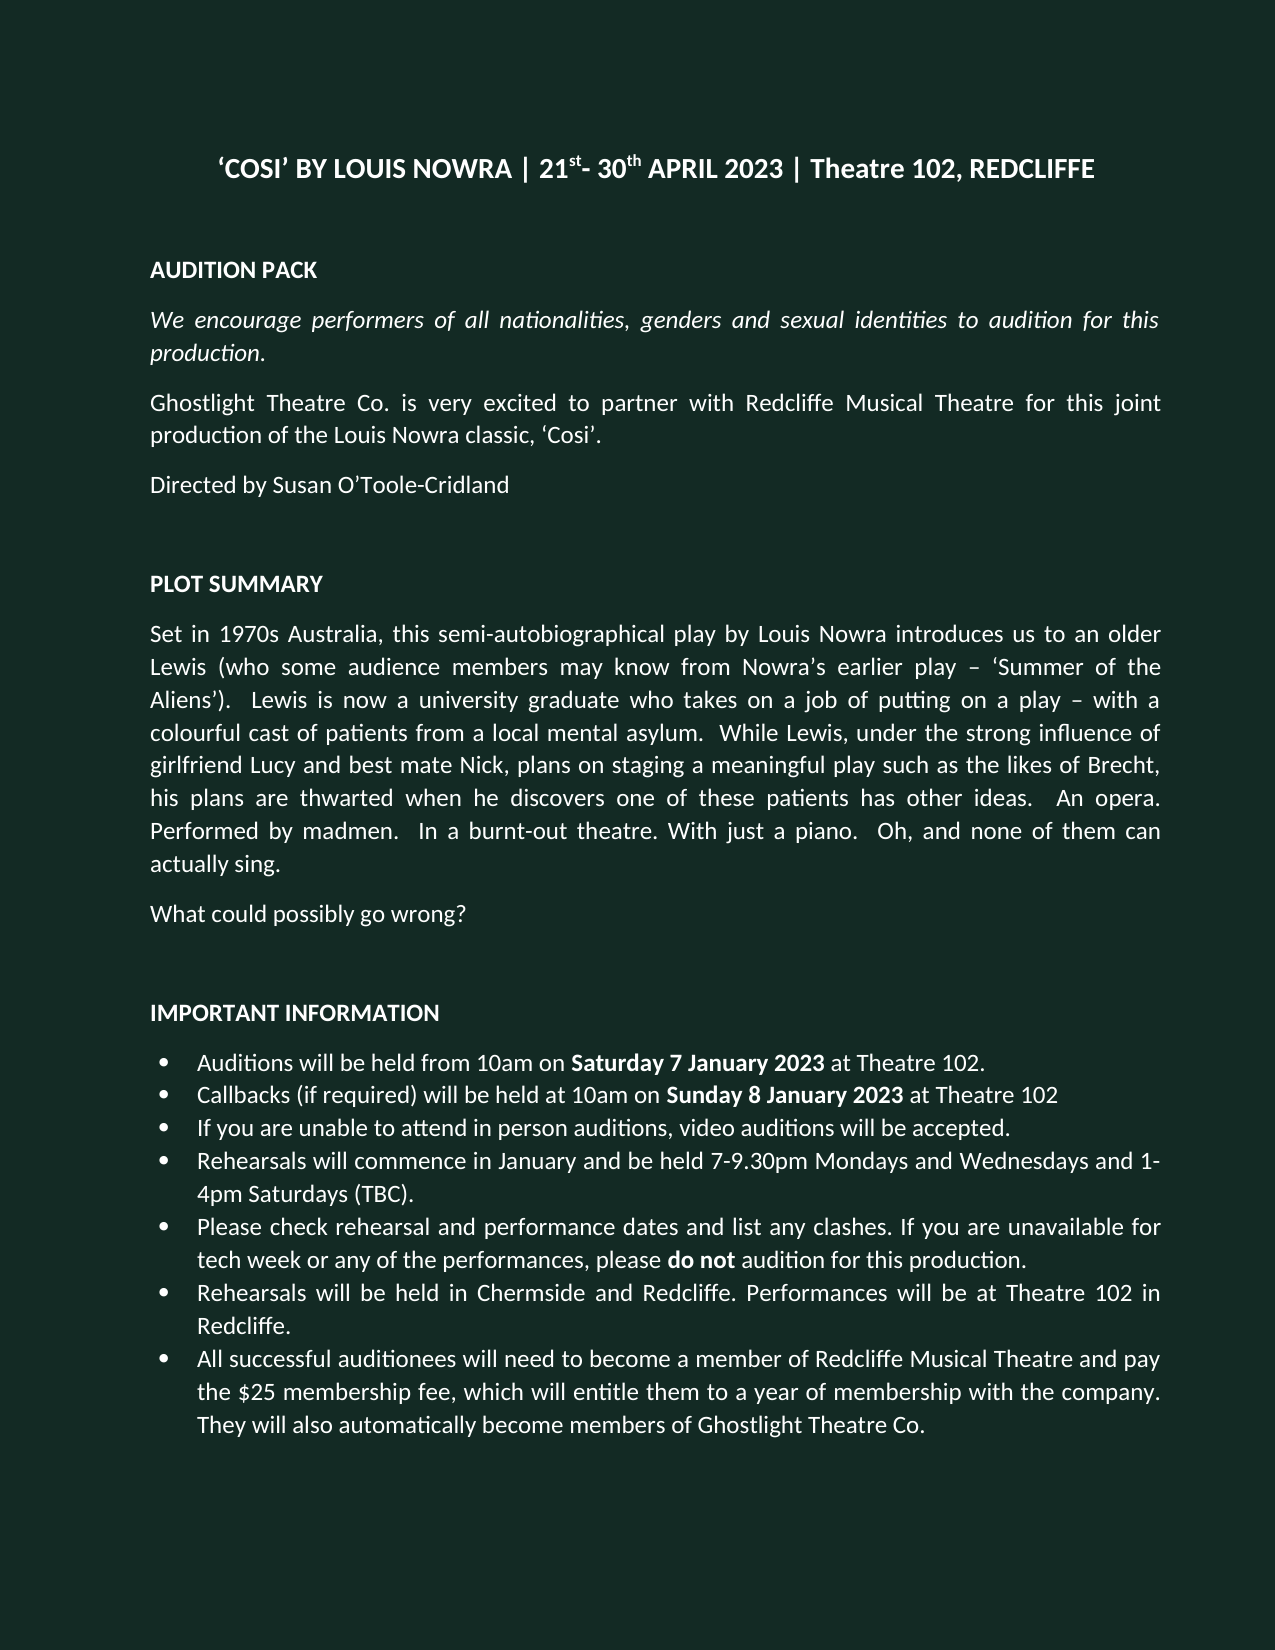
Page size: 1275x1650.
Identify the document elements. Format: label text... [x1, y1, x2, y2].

text What could possibly go wrong? [150, 898, 1162, 928]
list Rehearsals will commence in January and be held 7-9.30pm Mondays and Wednesdays and 1-4pm Saturdays (TBC). [159, 1146, 1162, 1209]
text We encourage performers of all nationalities, genders and sexual identities to audition for this production. [150, 304, 1162, 368]
text IMPORTANT INFORMATION [150, 997, 1162, 1028]
text Directed by Susan O’Toole-Cridland [150, 469, 1162, 500]
text Ghostlight Theatre Co. is very excited to partner with Redcliffe Musical Theatre for this joint production of the Louis Nowra classic, ‘Cosi’. [150, 387, 1162, 450]
text Set in 1970s Australia, this semi-autobiographical play by Louis Nowra introduces us to an older Lewis (who some audience members may know from Nowra’s earlier play – ‘Summer of the Aliens’). Lewis is now a university graduate who takes on a job of putting on a play – with a colourful cast of patients from a local mental asylum. While Lewis, under the strong influence of girlfriend Lucy and best mate Nick, plans on staging a meaningful play such as the likes of Brecht, his plans are thwarted when he discovers one of these patients has other ideas. An opera. Performed by madmen. In a burnt-out theatre. With just a piano. Oh, and none of them can actually sing. [150, 618, 1162, 879]
list If you are unable to attend in person auditions, video auditions will be accepted. [159, 1113, 1162, 1143]
list Rehearsals will be held in Chermside and Redcliffe. Performances will be at Theatre 102 in Redcliffe. [159, 1277, 1162, 1341]
text ‘COSI’ BY LOUIS NOWRA | 21st- 30th APRIL 2023 | Theatre 102, REDCLIFFE [150, 150, 1162, 186]
text PLOT SUMMARY [150, 568, 1162, 599]
list Please check rehearsal and performance dates and list any clashes. If you are unavailable for tech week or any of the performances, please do not audition for this production. [159, 1211, 1162, 1275]
list Callbacks (if required) will be held at 10am on Sunday 8 January 2023 at Theatre 102 [159, 1080, 1162, 1110]
text AUDITION PACK [150, 255, 1162, 285]
list Auditions will be held from 10am on Saturday 7 January 2023 at Theatre 102. [159, 1047, 1162, 1077]
list All successful auditionees will need to become a member of Redcliffe Musical Theatre and pay the $25 membership fee, which will entitle them to a year of membership with the company. They will also automatically become members of Ghostlight Theatre Co. [159, 1343, 1162, 1439]
